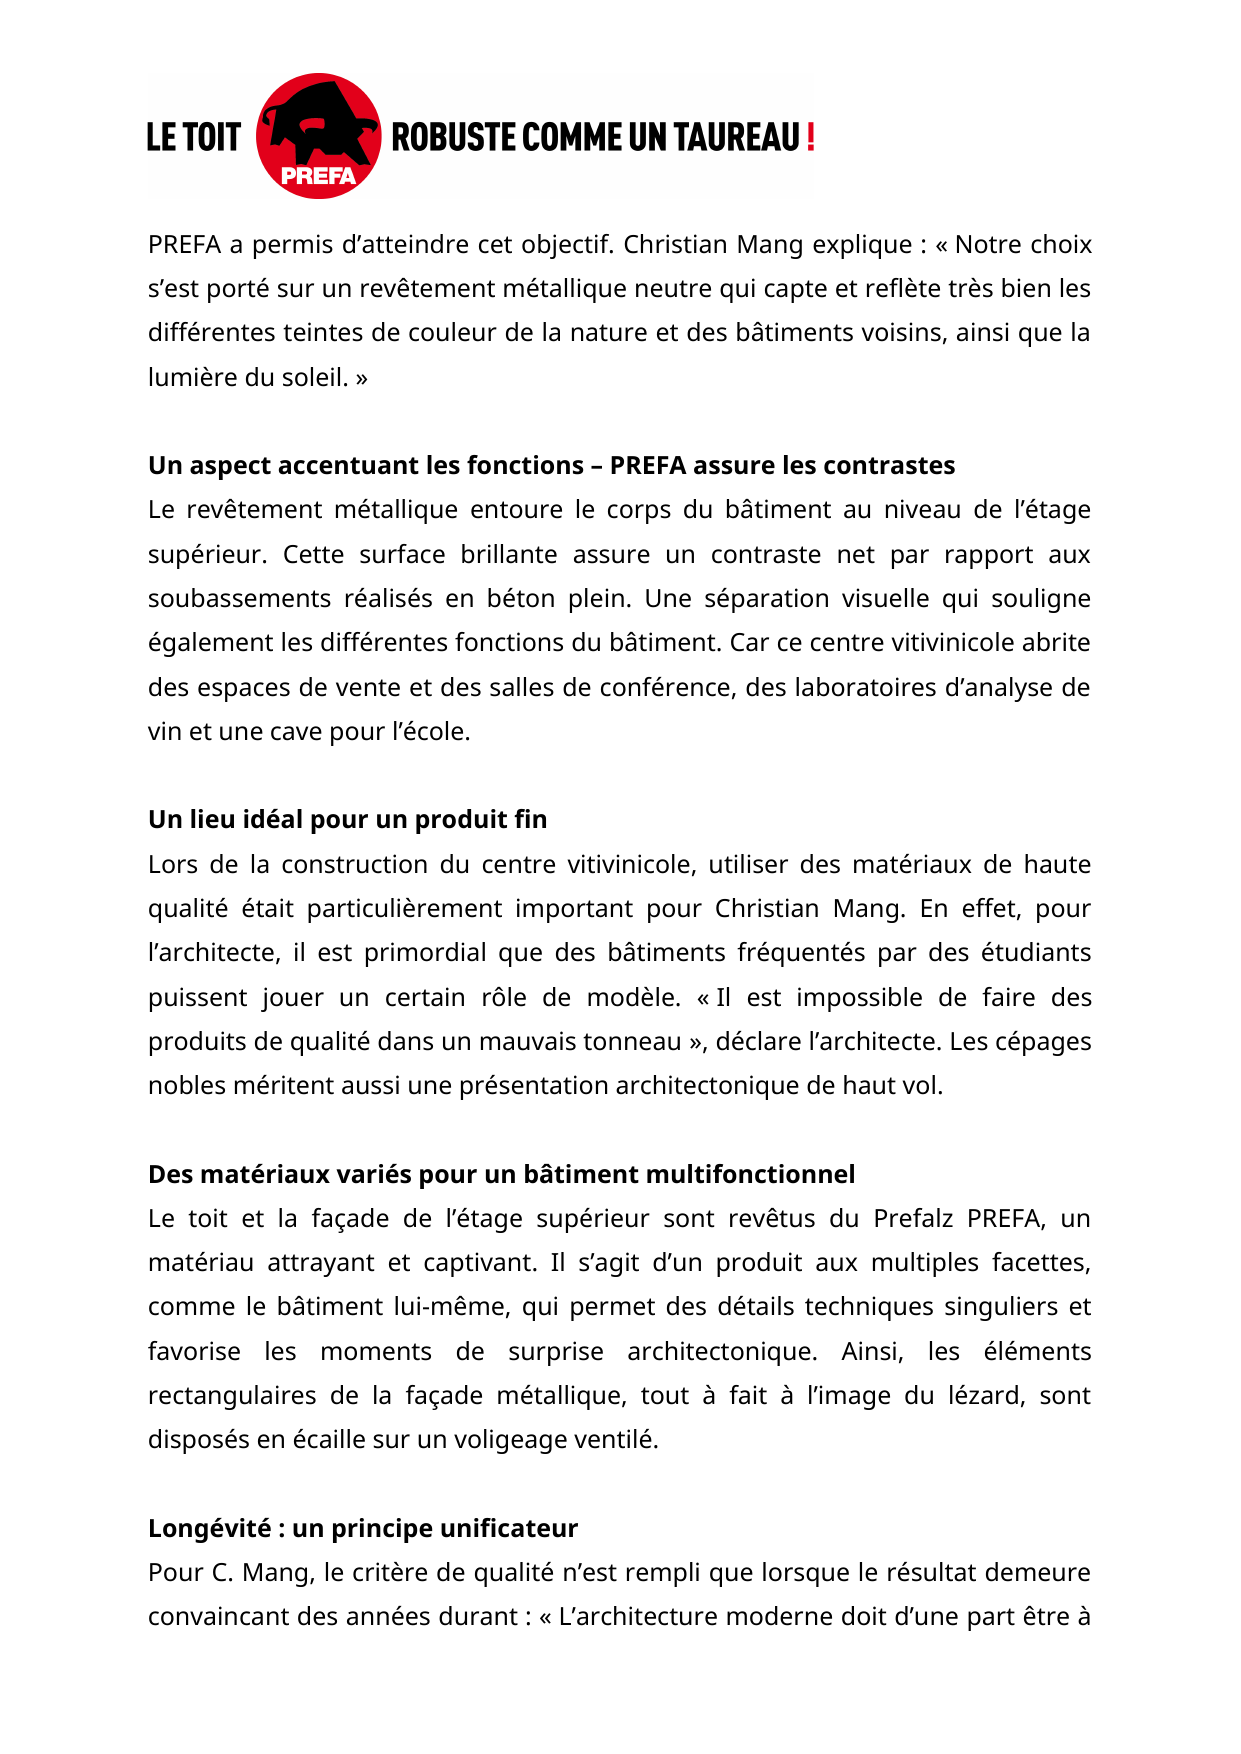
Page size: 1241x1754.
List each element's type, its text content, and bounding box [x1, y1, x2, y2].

text Un aspect accentuant les fonctions – PREFA assure les contrastes [148, 448, 1093, 482]
text Longévité : un principe unificateur [148, 1510, 1093, 1544]
text Des matériaux variés pour un bâtiment multifonctionnel [148, 1156, 1093, 1190]
text Le toit et la façade de l’étage supérieur sont revêtus du Prefalz PREFA, un matériau attrayant et captivant. Il s’agit d’un produit aux multiples facettes, comme le bâtiment lui-même, qui permet des détails techniques singuliers et favorise les moments de surprise architectonique. Ainsi, les éléments rectangulaires de la façade métallique, tout à fait à l’image du lézard, sont disposés en écaille sur un voligeage ventilé. [148, 1201, 1093, 1456]
text Un lieu idéal pour un produit fin [148, 802, 1093, 836]
text Lors de la construction du centre vitivinicole, utiliser des matériaux de haute qualité était particulièrement important pour Christian Mang. En effet, pour l’architecte, il est primordial que des bâtiments fréquentés par des étudiants puissent jouer un certain rôle de modèle. « Il est impossible de faire des produits de qualité dans un mauvais tonneau », déclare l’architecte. Les cépages nobles méritent aussi une présentation architectonique de haut vol. [148, 846, 1093, 1102]
picture [147, 73, 814, 199]
text Le revêtement métallique entoure le corps du bâtiment au niveau de l’étage supérieur. Cette surface brillante assure un contraste net par rapport aux soubassements réalisés en béton plein. Une séparation visuelle qui souligne également les différentes fonctions du bâtiment. Car ce centre vitivinicole abrite des espaces de vente et des salles de conférence, des laboratoires d’analyse de vin et une cave pour l’école. [148, 492, 1093, 748]
